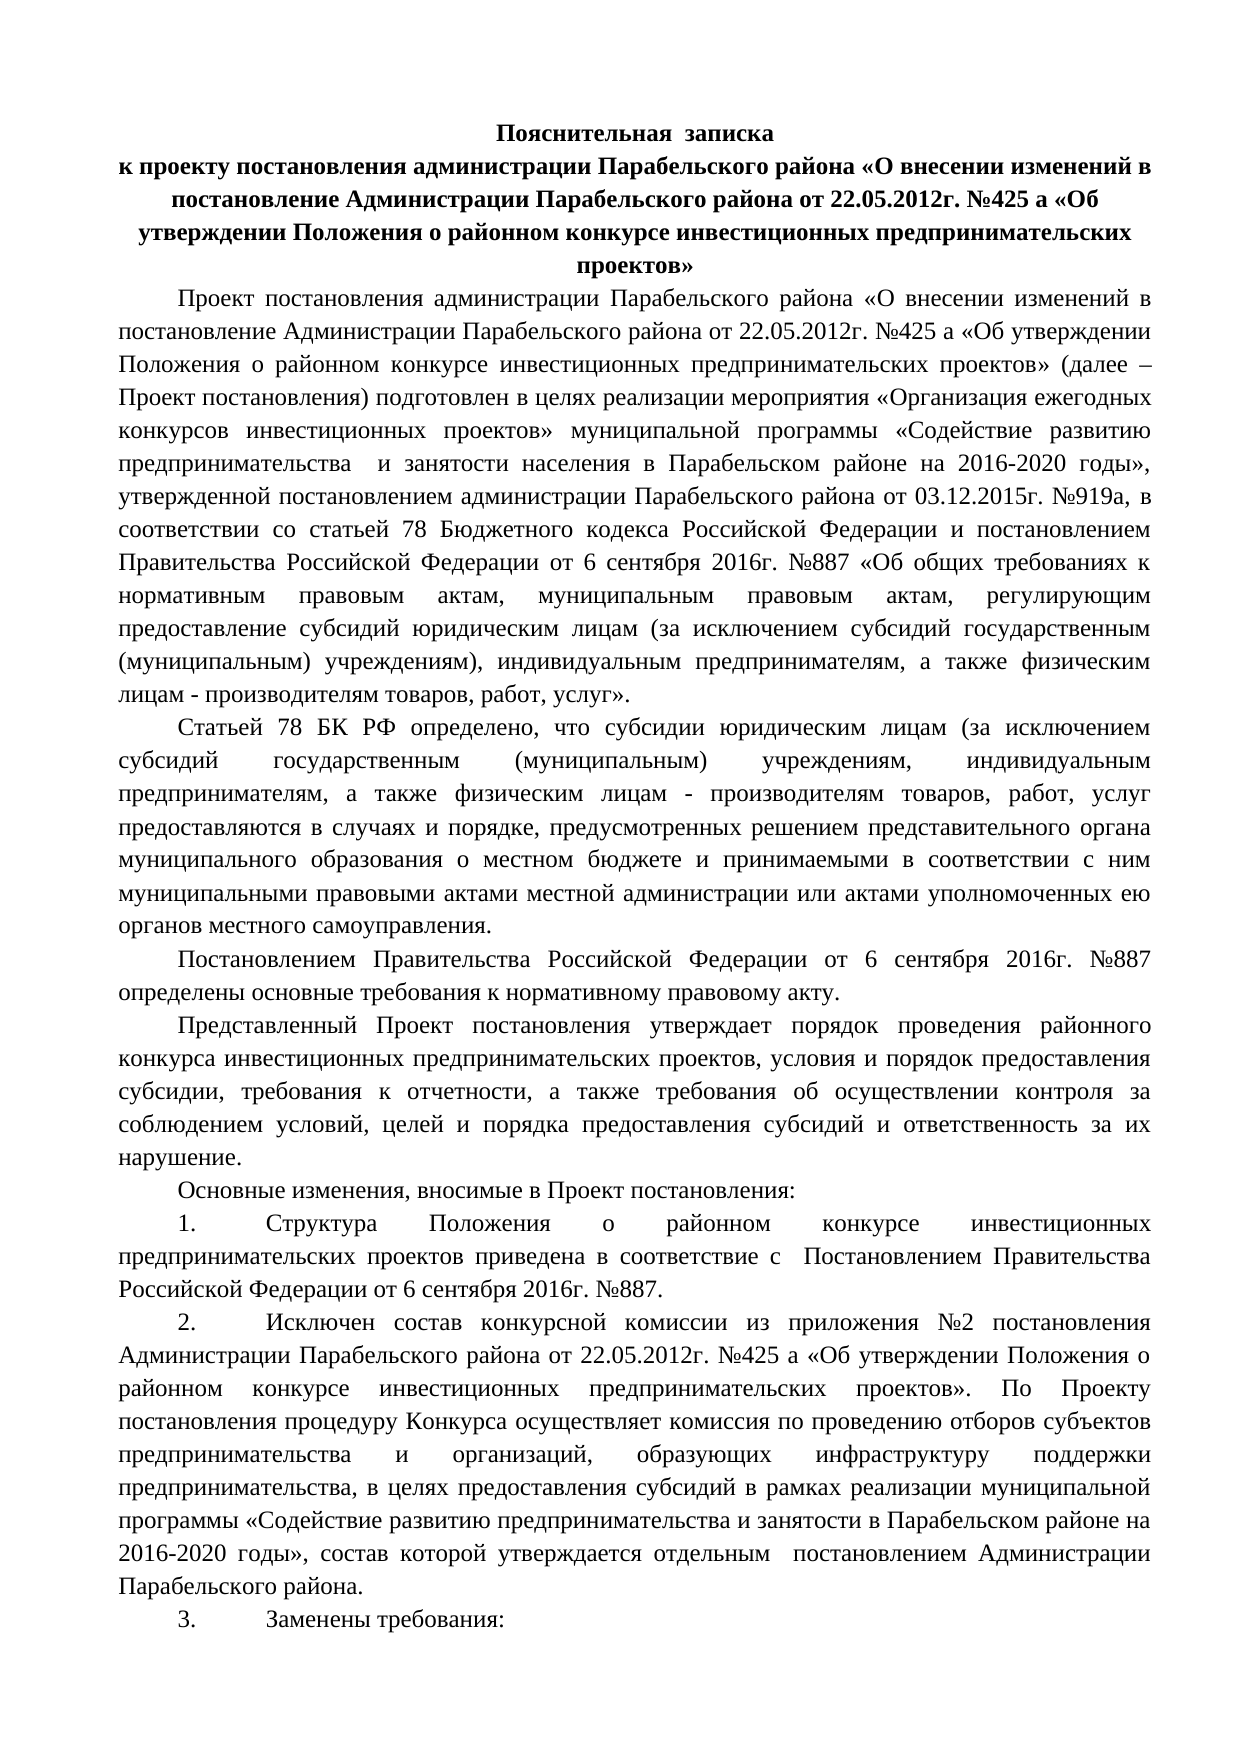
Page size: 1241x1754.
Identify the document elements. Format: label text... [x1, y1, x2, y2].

list Структура Положения о районном конкурсе инвестиционных предпринимательских проектов приведена в соответствие с Постановлением Правительства Российской Федерации от 6 сентября 2016г. №887. [118, 1208, 1152, 1303]
text Статьей 78 БК РФ определено, что субсидии юридическим лицам (за исключением субсидий государственным (муниципальным) учреждениям, индивидуальным предпринимателям, а также физическим лицам - производителям товаров, работ, услуг предоставляются в случаях и порядке, предусмотренных решением представительного органа муниципального образования о местном бюджете и принимаемыми в соответствии с ним муниципальными правовыми актами местной администрации или актами уполномоченных ею органов местного самоуправления. [118, 712, 1152, 939]
text Проект постановления администрации Парабельского района «О внесении изменений в постановление Администрации Парабельского района от 22.05.2012г. №425 а «Об утверждении Положения о районном конкурсе инвестиционных предпринимательских проектов» (далее – Проект постановления) подготовлен в целях реализации мероприятия «Организация ежегодных конкурсов инвестиционных проектов» муниципальной программы «Содействие развитию предпринимательства и занятости населения в Парабельском районе на 2016-2020 годы», утвержденной постановлением администрации Парабельского района от 03.12.2015г. №919а, в соответствии со статьей 78 Бюджетного кодекса Российской Федерации и постановлением Правительства Российской Федерации от 6 сентября 2016г. №887 «Об общих требованиях к нормативным правовым актам, муниципальным правовым актам, регулирующим предоставление субсидий юридическим лицам (за исключением субсидий государственным (муниципальным) учреждениям), индивидуальным предпринимателям, а также физическим лицам - производителям товаров, работ, услуг». [118, 283, 1152, 708]
list Заменены требования: [118, 1604, 1152, 1633]
text к проекту постановления администрации Парабельского района «О внесении изменений в постановление Администрации Парабельского района от 22.05.2012г. №425 а «Об утверждении Положения о районном конкурсе инвестиционных предпринимательских проектов» [118, 151, 1152, 279]
text Представленный Проект постановления утверждает порядок проведения районного конкурса инвестиционных предпринимательских проектов, условия и порядок предоставления субсидии, требования к отчетности, а также требования об осуществлении контроля за соблюдением условий, целей и порядка предоставления субсидий и ответственность за их нарушение. [118, 1010, 1152, 1171]
text Основные изменения, вносимые в Проект постановления: [118, 1175, 1152, 1203]
text Пояснительная записка [118, 118, 1152, 147]
list Исключен состав конкурсной комиссии из приложения №2 постановления Администрации Парабельского района от 22.05.2012г. №425 а «Об утверждении Положения о районном конкурсе инвестиционных предпринимательских проектов». По Проекту постановления процедуру Конкурса осуществляет комиссия по проведению отборов субъектов предпринимательства и организаций, образующих инфраструктуру поддержки предпринимательства, в целях предоставления субсидий в рамках реализации муниципальной программы «Содействие развитию предпринимательства и занятости в Парабельском районе на 2016-2020 годы», состав которой утверждается отдельным постановлением Администрации Парабельского района. [118, 1307, 1152, 1600]
text Постановлением Правительства Российской Федерации от 6 сентября 2016г. №887 определены основные требования к нормативному правовому акту. [118, 944, 1152, 1005]
